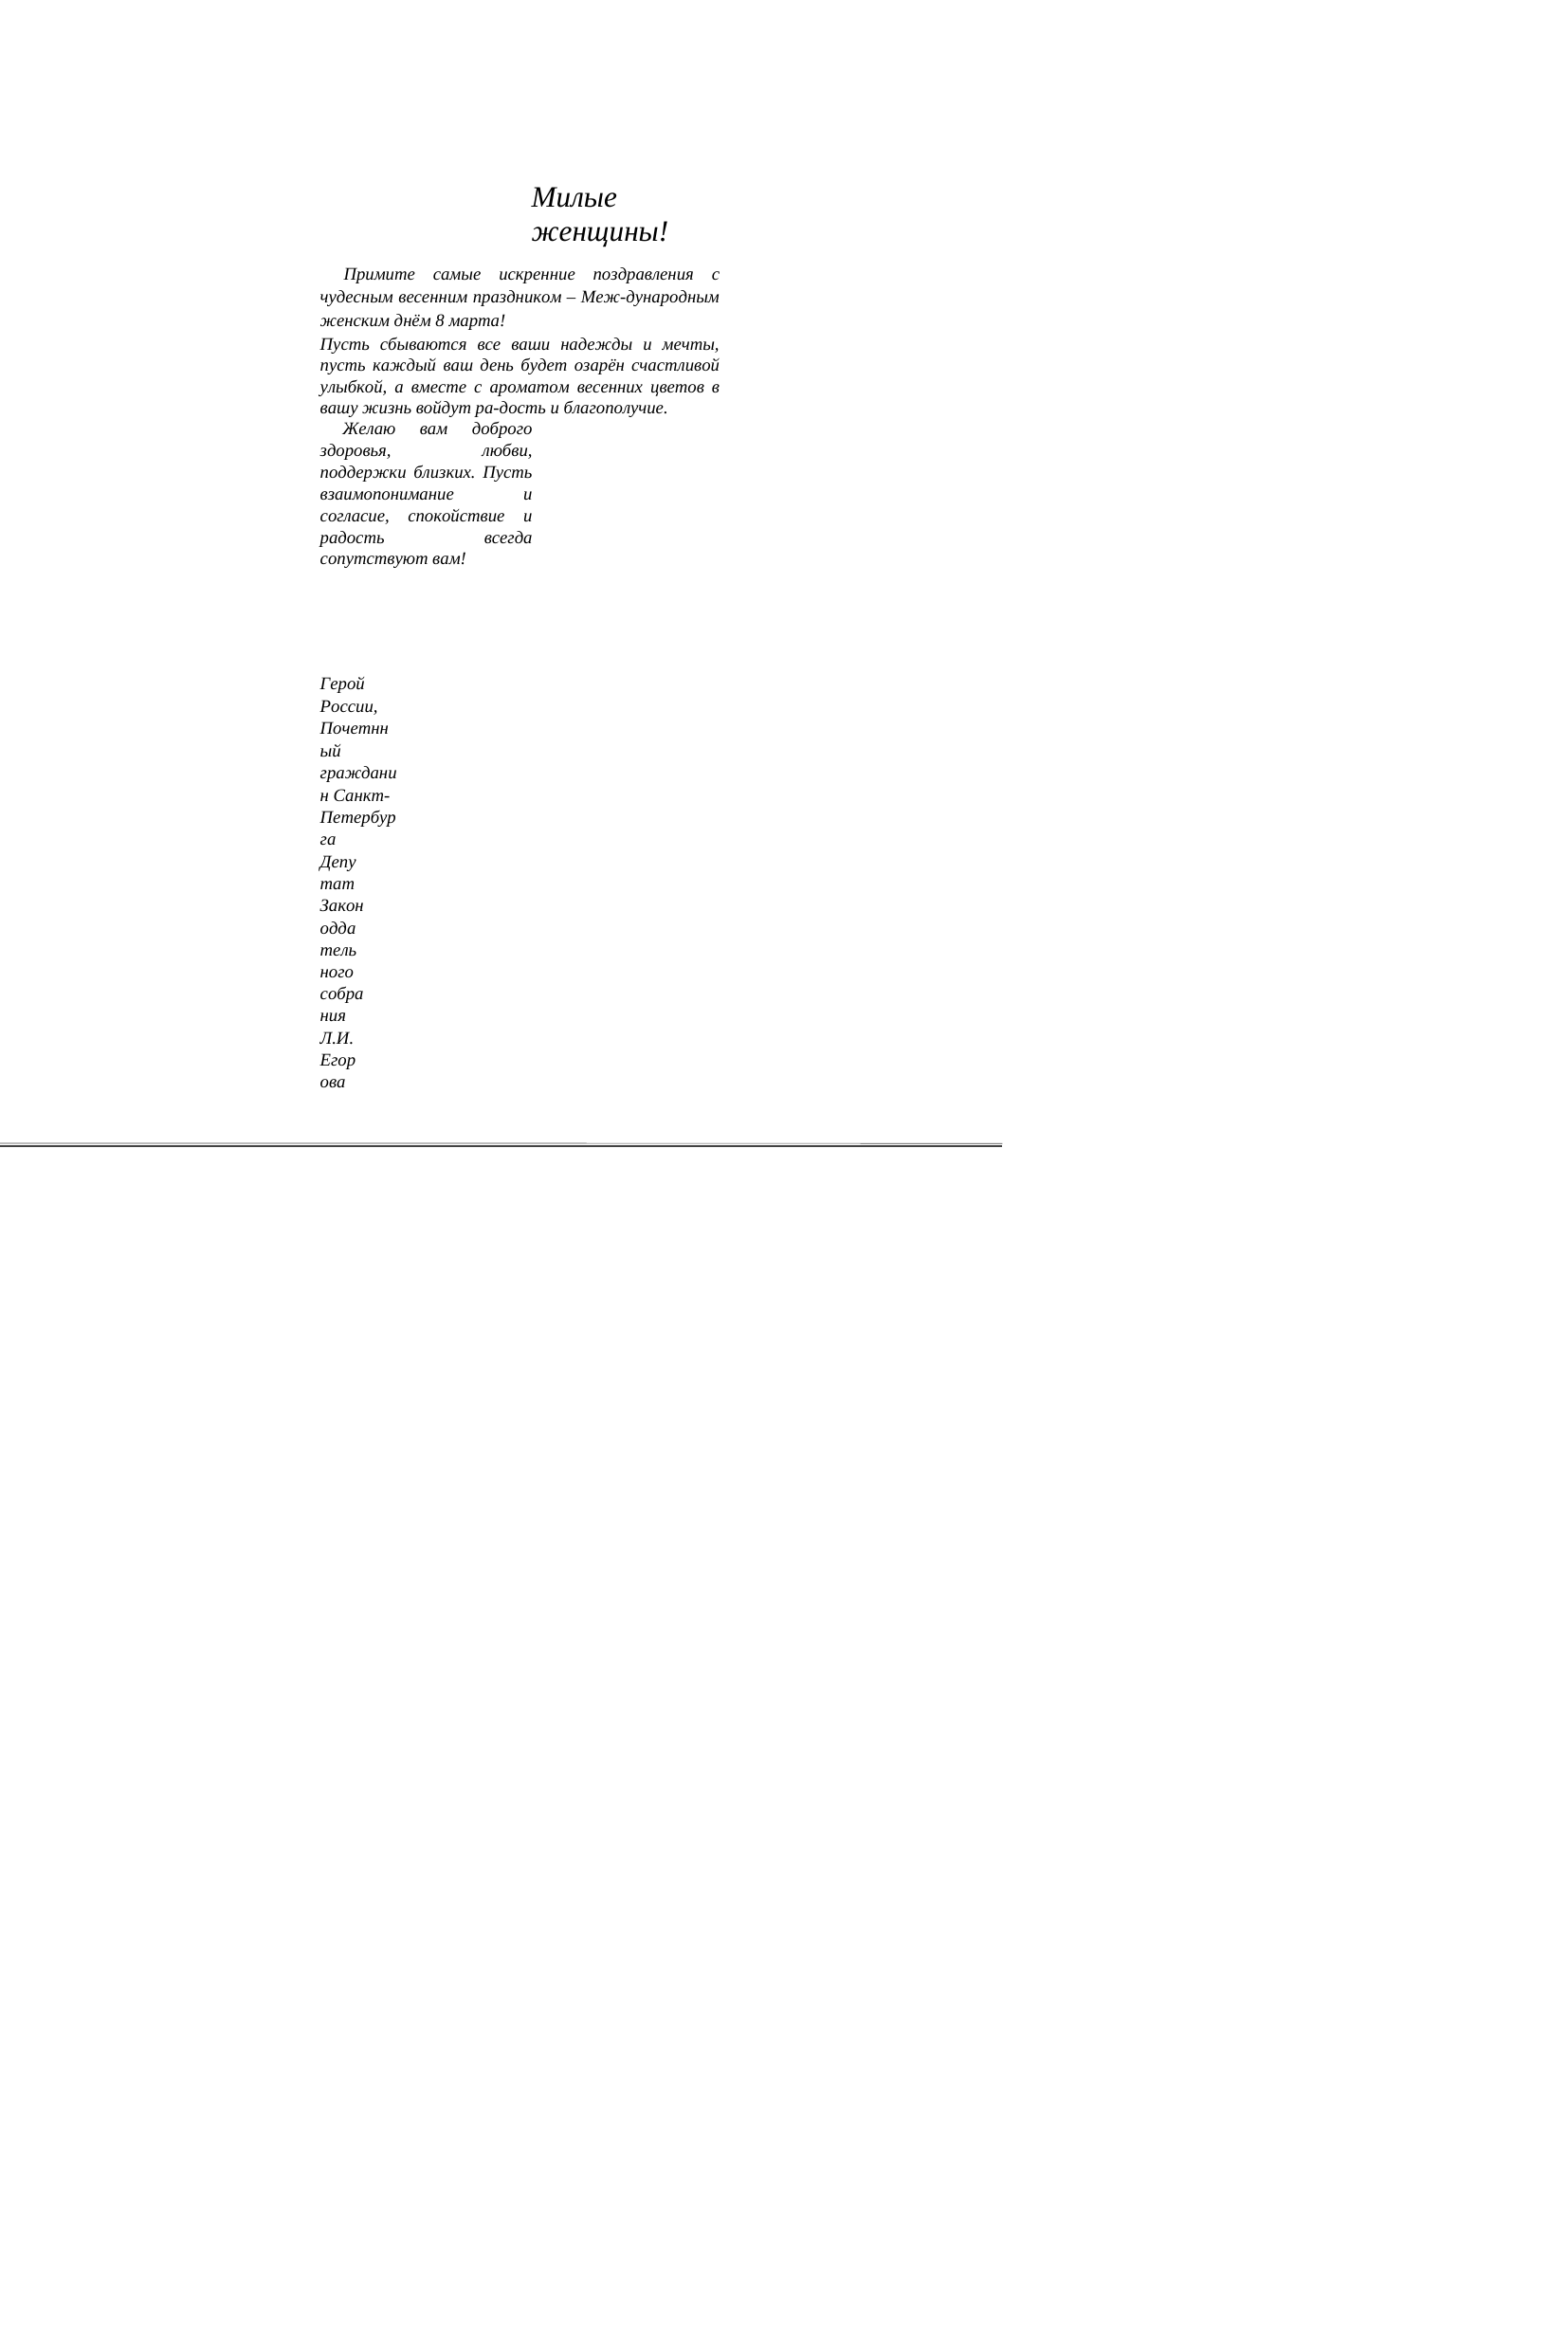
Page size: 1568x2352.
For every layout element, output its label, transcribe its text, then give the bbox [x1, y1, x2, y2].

text Милые женщины! [531, 179, 720, 247]
text Желаю вам доброго здоровья, любви, поддержки близких. Пусть взаимопонимание и согласие, спокойствие и радость всегда сопутствуют вам! [319, 418, 532, 569]
text Депутат Законоддательного собрания Л.И. Егорова [319, 851, 364, 1092]
text Герой России, Почетнный гражданин Санкт-Петербурга [319, 673, 400, 849]
text Пусть сбываются все ваши надежды и мечты, пусть каждый ваш день будет озарён счастливой улыбкой, а вместе с ароматом весенних цветов в вашу жизнь войдут ра-дость и благополучие. [319, 334, 720, 418]
text Примите самые искренние поздравления с чудесным весенним праздником – Меж-дународным женским днём 8 марта! [319, 263, 720, 330]
